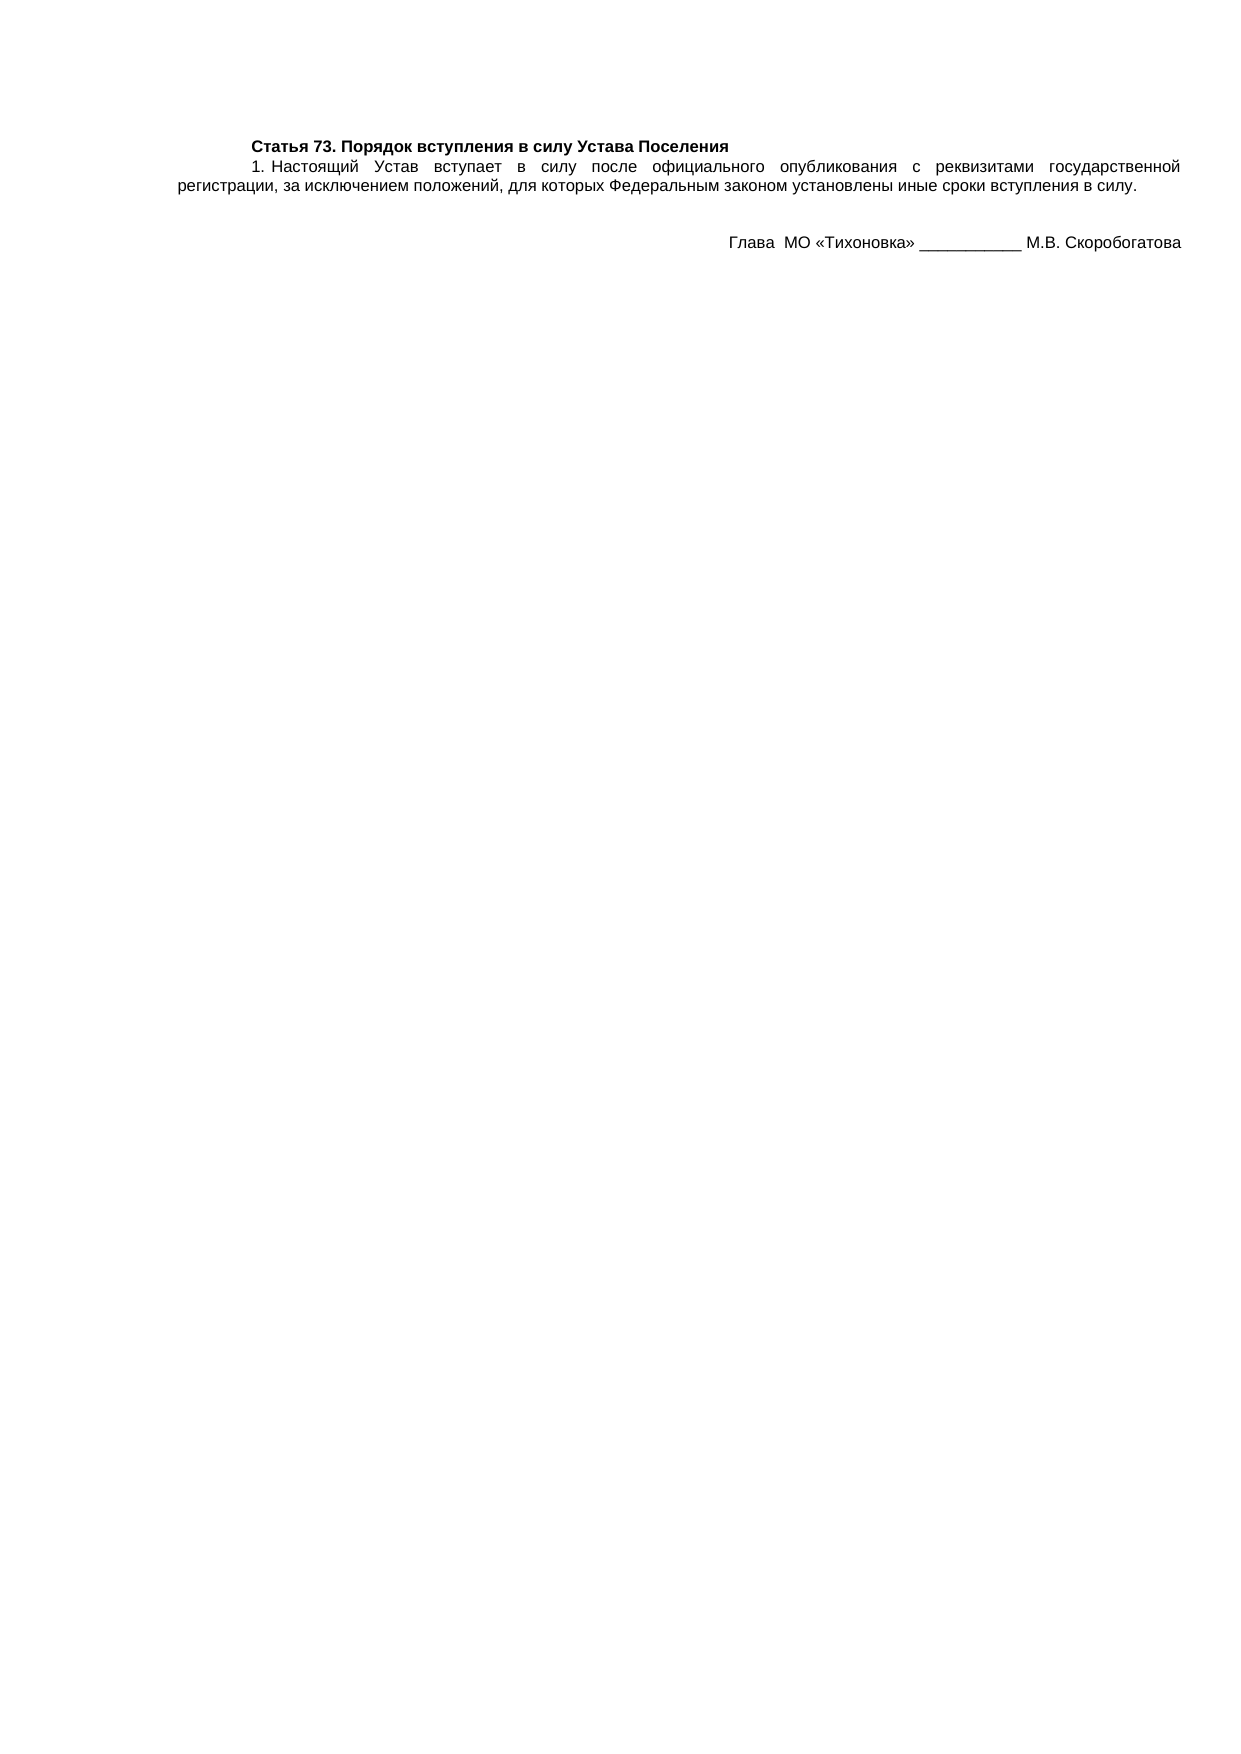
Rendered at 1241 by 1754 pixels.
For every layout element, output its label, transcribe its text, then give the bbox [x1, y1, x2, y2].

list Настоящий Устав вступает в силу после официального опубликования с реквизитами государственной регистрации, за исключением положений, для которых Федеральным законом установлены иные сроки вступления в силу. [177, 156, 1181, 195]
text Глава МО «Тихоновка» ___________ М.В. Скоробогатова [177, 233, 1181, 252]
text Статья 73. Порядок вступления в силу Устава Поселения [177, 137, 1181, 156]
